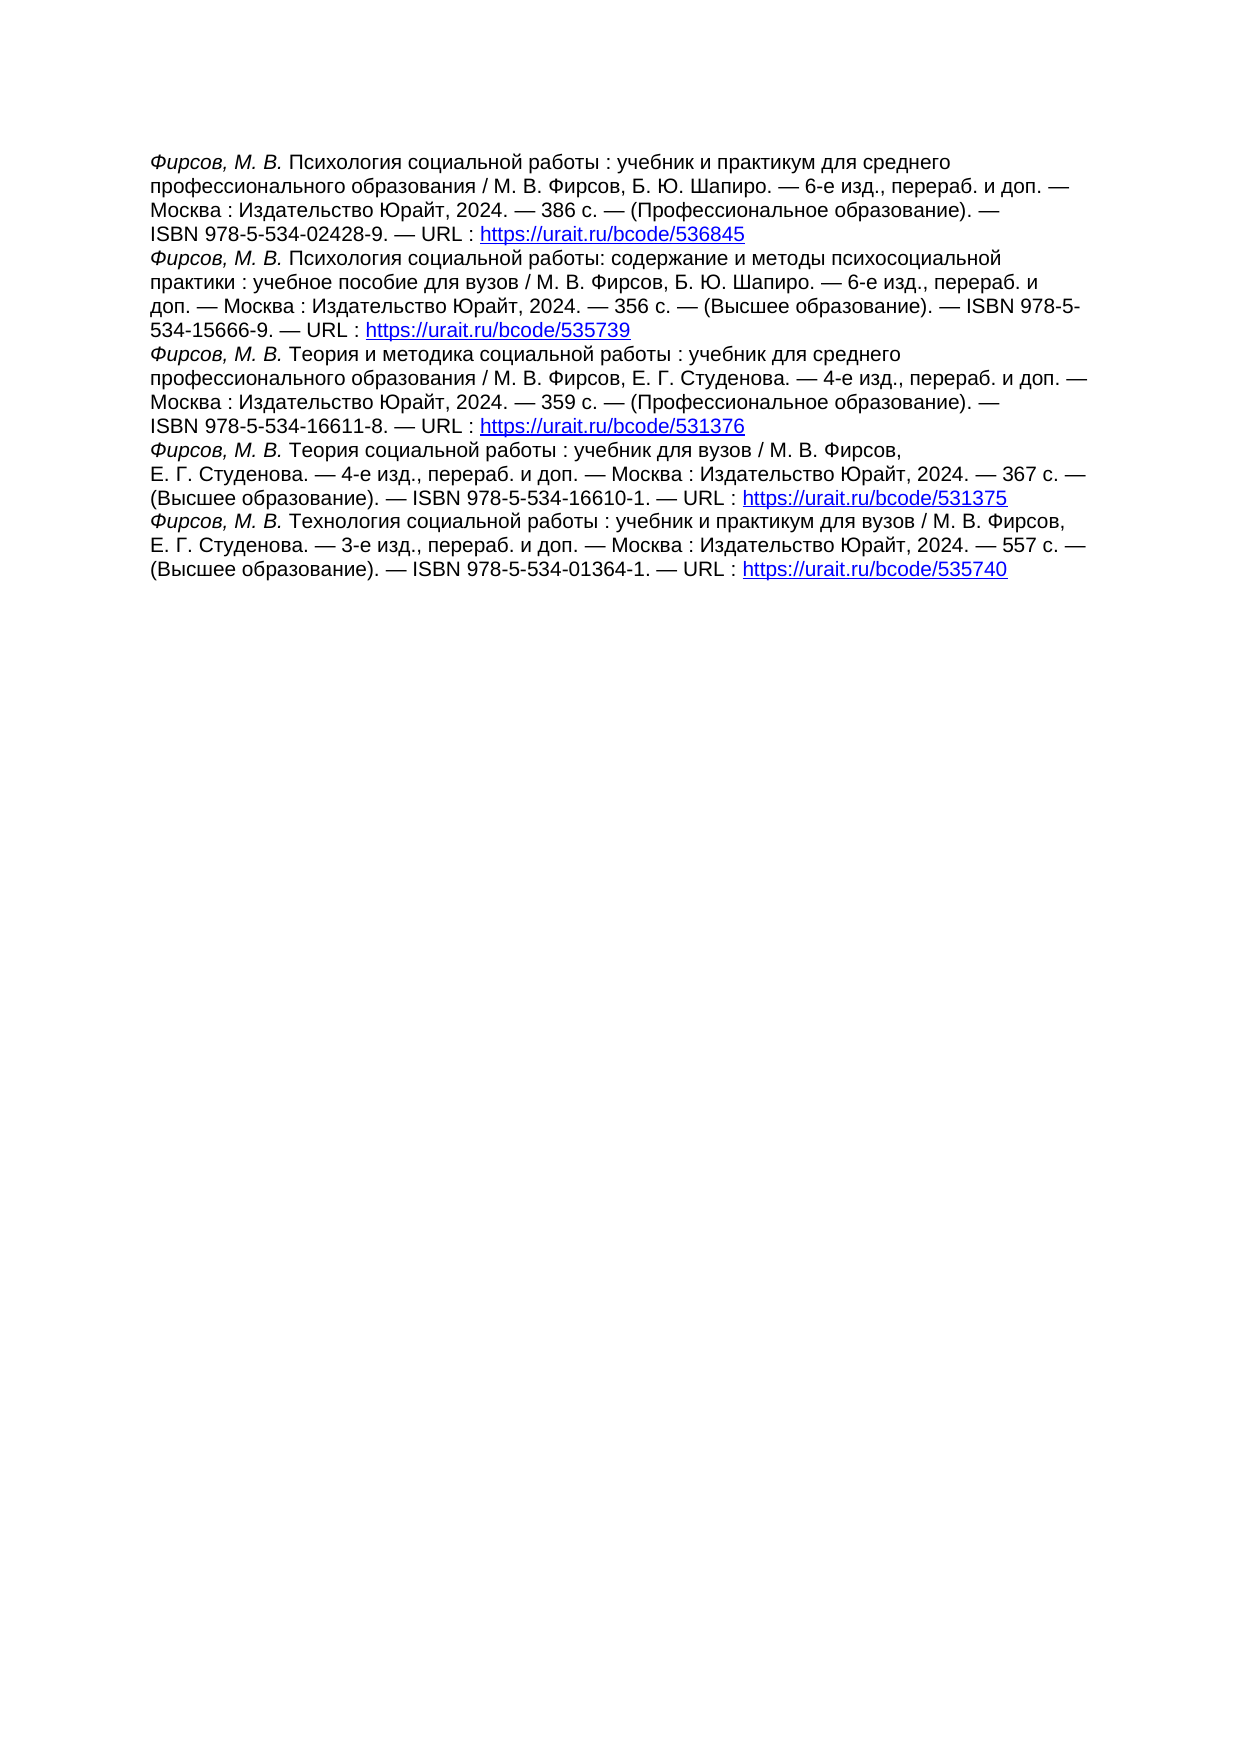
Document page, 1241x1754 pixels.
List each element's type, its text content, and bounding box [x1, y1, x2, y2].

text Фирсов, М. В. Теория и методика социальной работы : учебник для среднего профессионального образования / М. В. Фирсов, Е. Г. Студенова. — 4-е изд., перераб. и доп. — Москва : Издательство Юрайт, 2024. — 359 с. — (Профессиональное образование). — ISBN 978-5-534-16611-8. — URL : https://urait.ru/bcode/531376 [150, 342, 1090, 437]
text Фирсов, М. В. Психология социальной работы: содержание и методы психосоциальной практики : учебное пособие для вузов / М. В. Фирсов, Б. Ю. Шапиро. — 6-е изд., перераб. и доп. — Москва : Издательство Юрайт, 2024. — 356 с. — (Высшее образование). — ISBN 978-5-534-15666-9. — URL : https://urait.ru/bcode/535739 [150, 246, 1090, 342]
text Фирсов, М. В. Теория социальной работы : учебник для вузов / М. В. Фирсов, Е. Г. Студенова. — 4-е изд., перераб. и доп. — Москва : Издательство Юрайт, 2024. — 367 с. — (Высшее образование). — ISBN 978-5-534-16610-1. — URL : https://urait.ru/bcode/531375 [150, 437, 1090, 509]
text Фирсов, М. В. Технология социальной работы : учебник и практикум для вузов / М. В. Фирсов, Е. Г. Студенова. — 3-е изд., перераб. и доп. — Москва : Издательство Юрайт, 2024. — 557 с. — (Высшее образование). — ISBN 978-5-534-01364-1. — URL : https://urait.ru/bcode/535740 [150, 509, 1090, 581]
text Фирсов, М. В. Психология социальной работы : учебник и практикум для среднего профессионального образования / М. В. Фирсов, Б. Ю. Шапиро. — 6-е изд., перераб. и доп. — Москва : Издательство Юрайт, 2024. — 386 с. — (Профессиональное образование). — ISBN 978-5-534-02428-9. — URL : https://urait.ru/bcode/536845 [150, 150, 1090, 246]
